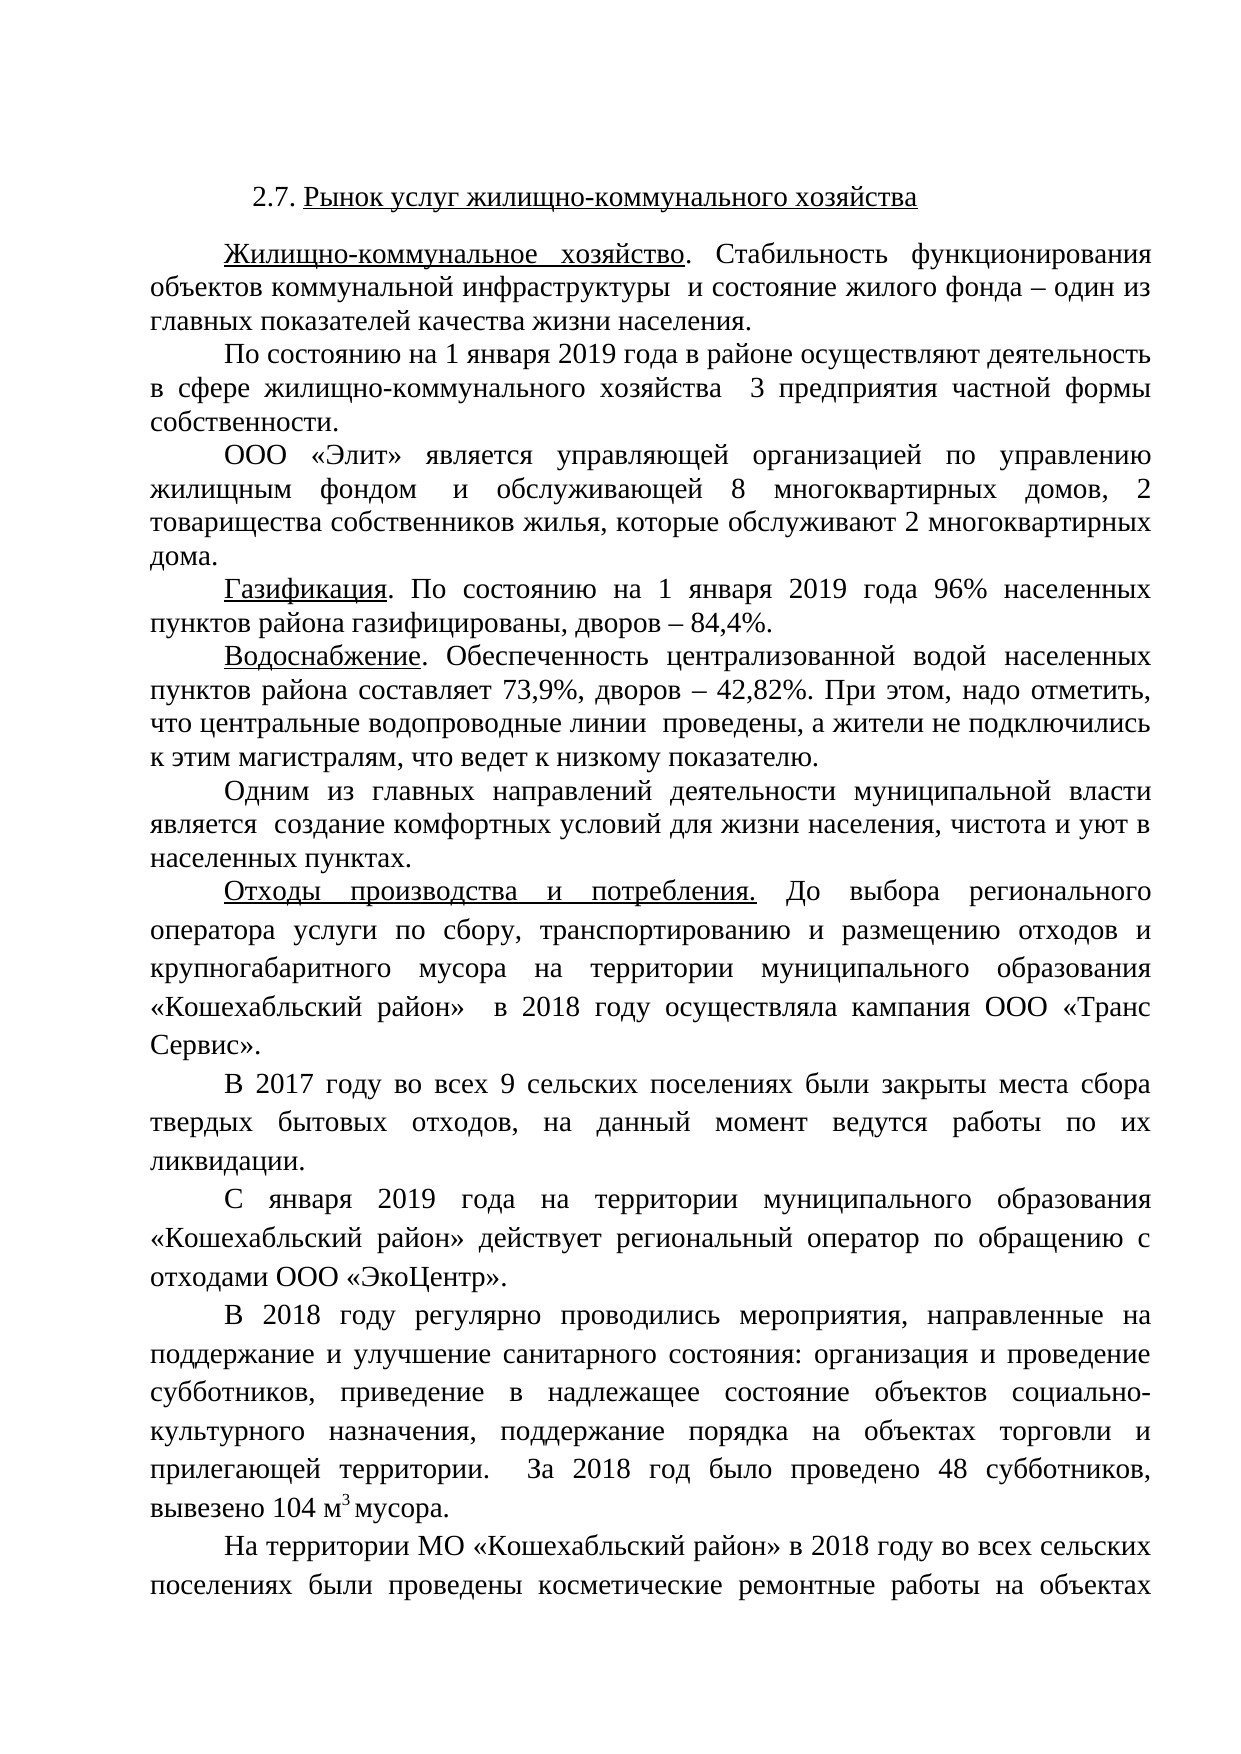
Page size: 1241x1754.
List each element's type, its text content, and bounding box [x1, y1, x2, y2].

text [150, 1528, 1152, 1601]
text С января 2019 года на территории муниципального образования «Кошехабльский район» действует региональный оператор по обращению с отходами ООО «ЭкоЦентр». [150, 1182, 1152, 1292]
text Одним из главных направлений деятельности муниципальной власти является создание комфортных условий для жизни населения, чистота и уют в населенных пунктах. [150, 773, 1152, 873]
text 2.7. Рынок услуг жилищно-коммунального хозяйства [252, 179, 1152, 212]
text ООО «Элит» является управляющей организацией по управлению жилищным фондом и обслуживающей 8 многоквартирных домов, 2 товарищества собственников жилья, которые обслуживают 2 многоквартирных дома. [150, 437, 1152, 571]
text Жилищно-коммунальное хозяйство. Стабильность функционирования объектов коммунальной инфраструктуры и состояние жилого фонда – один из главных показателей качества жизни населения. [150, 236, 1152, 337]
text Газификация. По состоянию на 1 января 2019 года 96% населенных пунктов района газифицированы, дворов – 84,4%. [150, 571, 1152, 638]
text По состоянию на 1 января 2019 года в районе осуществляют деятельность в сфере жилищно-коммунального хозяйства 3 предприятия частной формы собственности. [150, 337, 1152, 437]
text Отходы производства и потребления. До выбора регионального оператора услуги по сбору, транспортированию и размещению отходов и крупногабаритного мусора на территории муниципального образования «Кошехабльский район» в 2018 году осуществляла кампания ООО «Транс Сервис». [150, 873, 1152, 1061]
text В 2018 году регулярно проводились мероприятия, направленные на поддержание и улучшение санитарного состояния: организация и проведение субботников, приведение в надлежащее состояние объектов социально-культурного назначения, поддержание порядка на объектах торговли и прилегающей территории. За 2018 год было проведено 48 субботников, вывезено 104 м3 мусора. [150, 1297, 1152, 1523]
text В 2017 году во всех 9 сельских поселениях были закрыты места сбора твердых бытовых отходов, на данный момент ведутся работы по их ликвидации. [150, 1066, 1152, 1177]
text Водоснабжение. Обеспеченность централизованной водой населенных пунктов района составляет 73,9%, дворов – 42,82%. При этом, надо отметить, что центральные водопроводные линии проведены, а жители не подключились к этим магистралям, что ведет к низкому показателю. [150, 638, 1152, 773]
